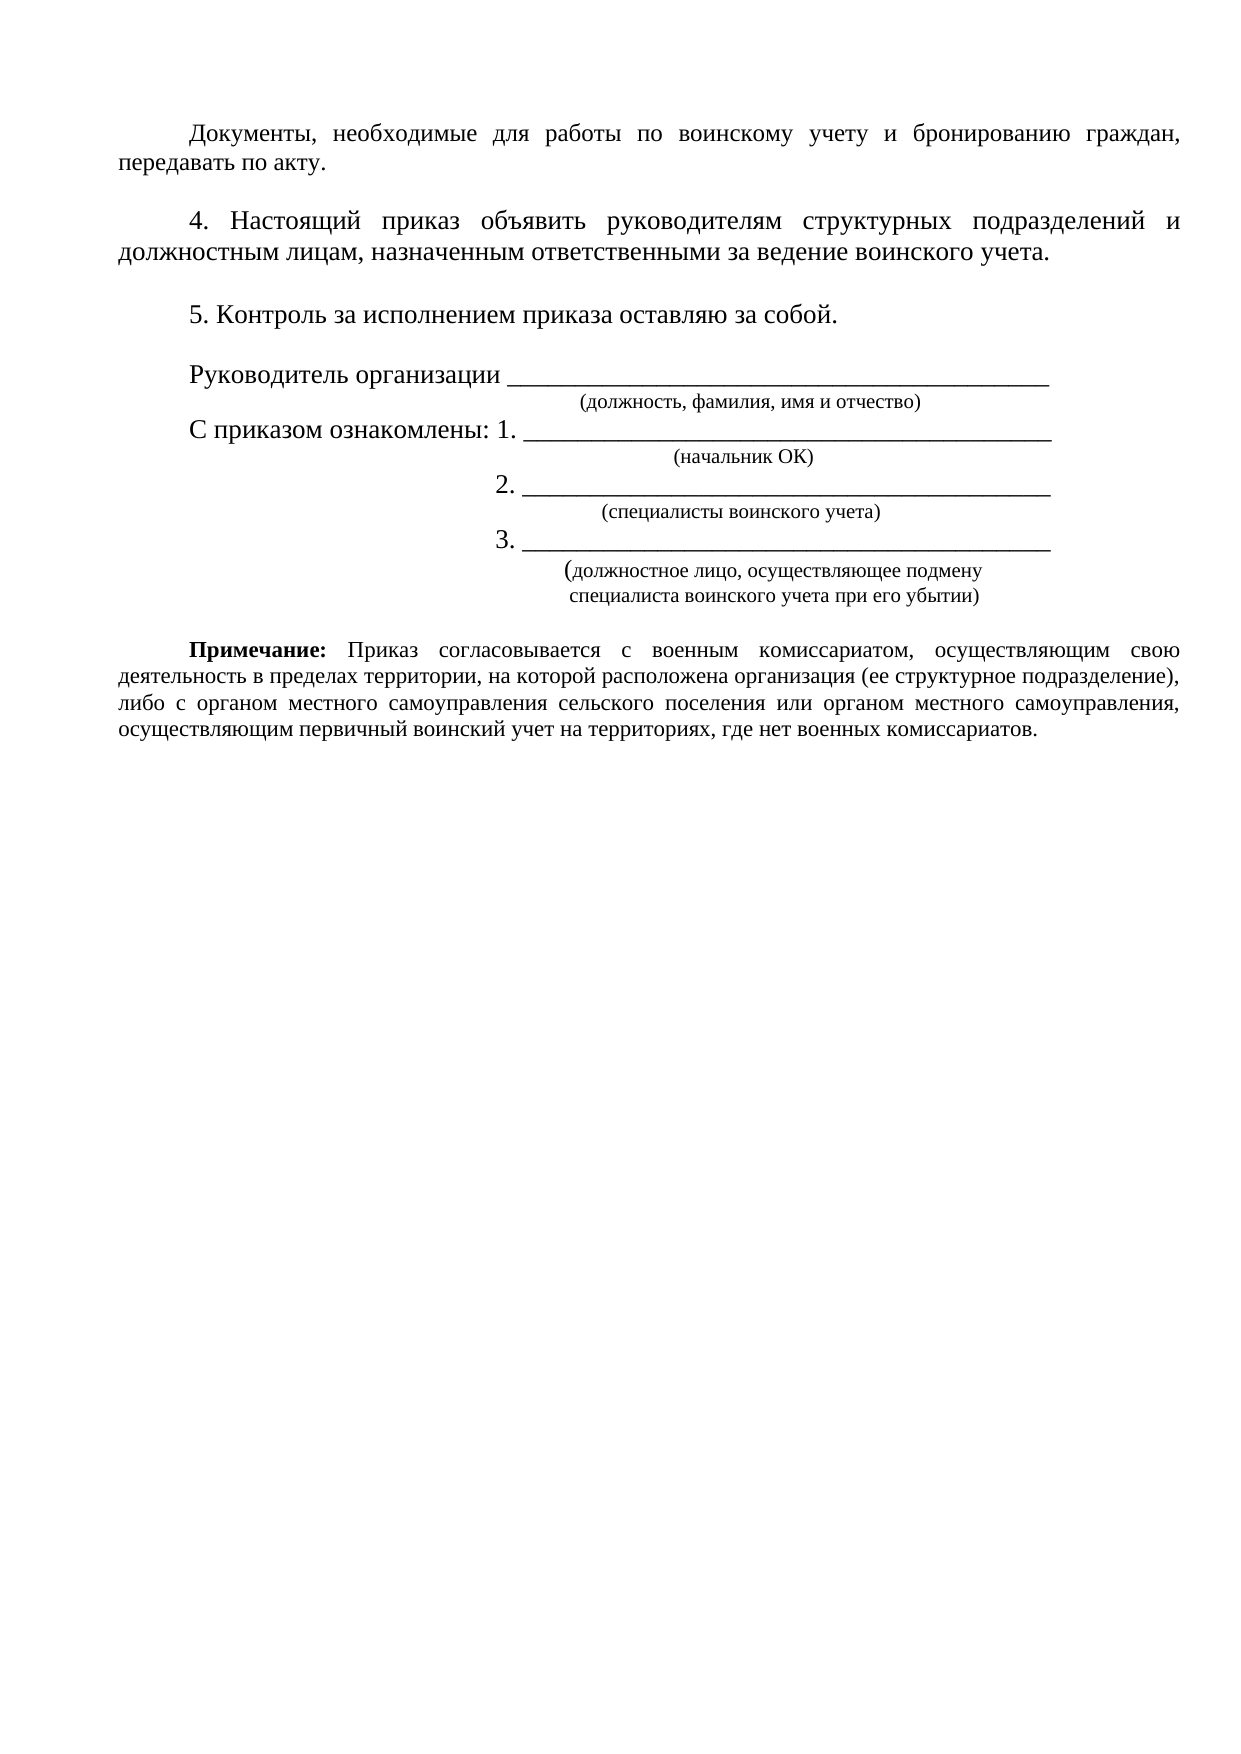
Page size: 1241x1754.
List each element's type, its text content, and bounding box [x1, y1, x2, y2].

text (должность, фамилия, имя и отчество) [118, 389, 1181, 413]
text специалиста воинского учета при его убытии) [118, 583, 1181, 607]
text С приказом ознакомлены: 1. _______________________________________ [118, 413, 1181, 444]
text 3. _______________________________________ [118, 523, 1181, 554]
text 5. Контроль за исполнением приказа оставляю за собой. [118, 298, 1181, 329]
text Примечание: Приказ согласовывается с военным комиссариатом, осуществляющим свою деятельность в пределах территории, на которой расположена организация (ее структурное подразделение), либо с органом местного самоуправления сельского поселения или органом местного самоуправления, осуществляющим первичный воинский учет на территориях, где нет военных комиссариатов. [118, 636, 1181, 741]
text (должностное лицо, осуществляющее подмену [118, 554, 1181, 583]
text 2. _______________________________________ [118, 468, 1181, 499]
text (начальник ОК) [118, 444, 1181, 468]
text 4. Настоящий приказ объявить руководителям структурных подразделений и должностным лицам, назначенным ответственными за ведение воинского учета. [118, 204, 1181, 267]
text Документы, необходимые для работы по воинскому учету и бронированию граждан, передавать по акту. [118, 118, 1181, 176]
text (специалисты воинского учета) [118, 499, 1181, 523]
text Руководитель организации ________________________________________ [118, 358, 1181, 389]
